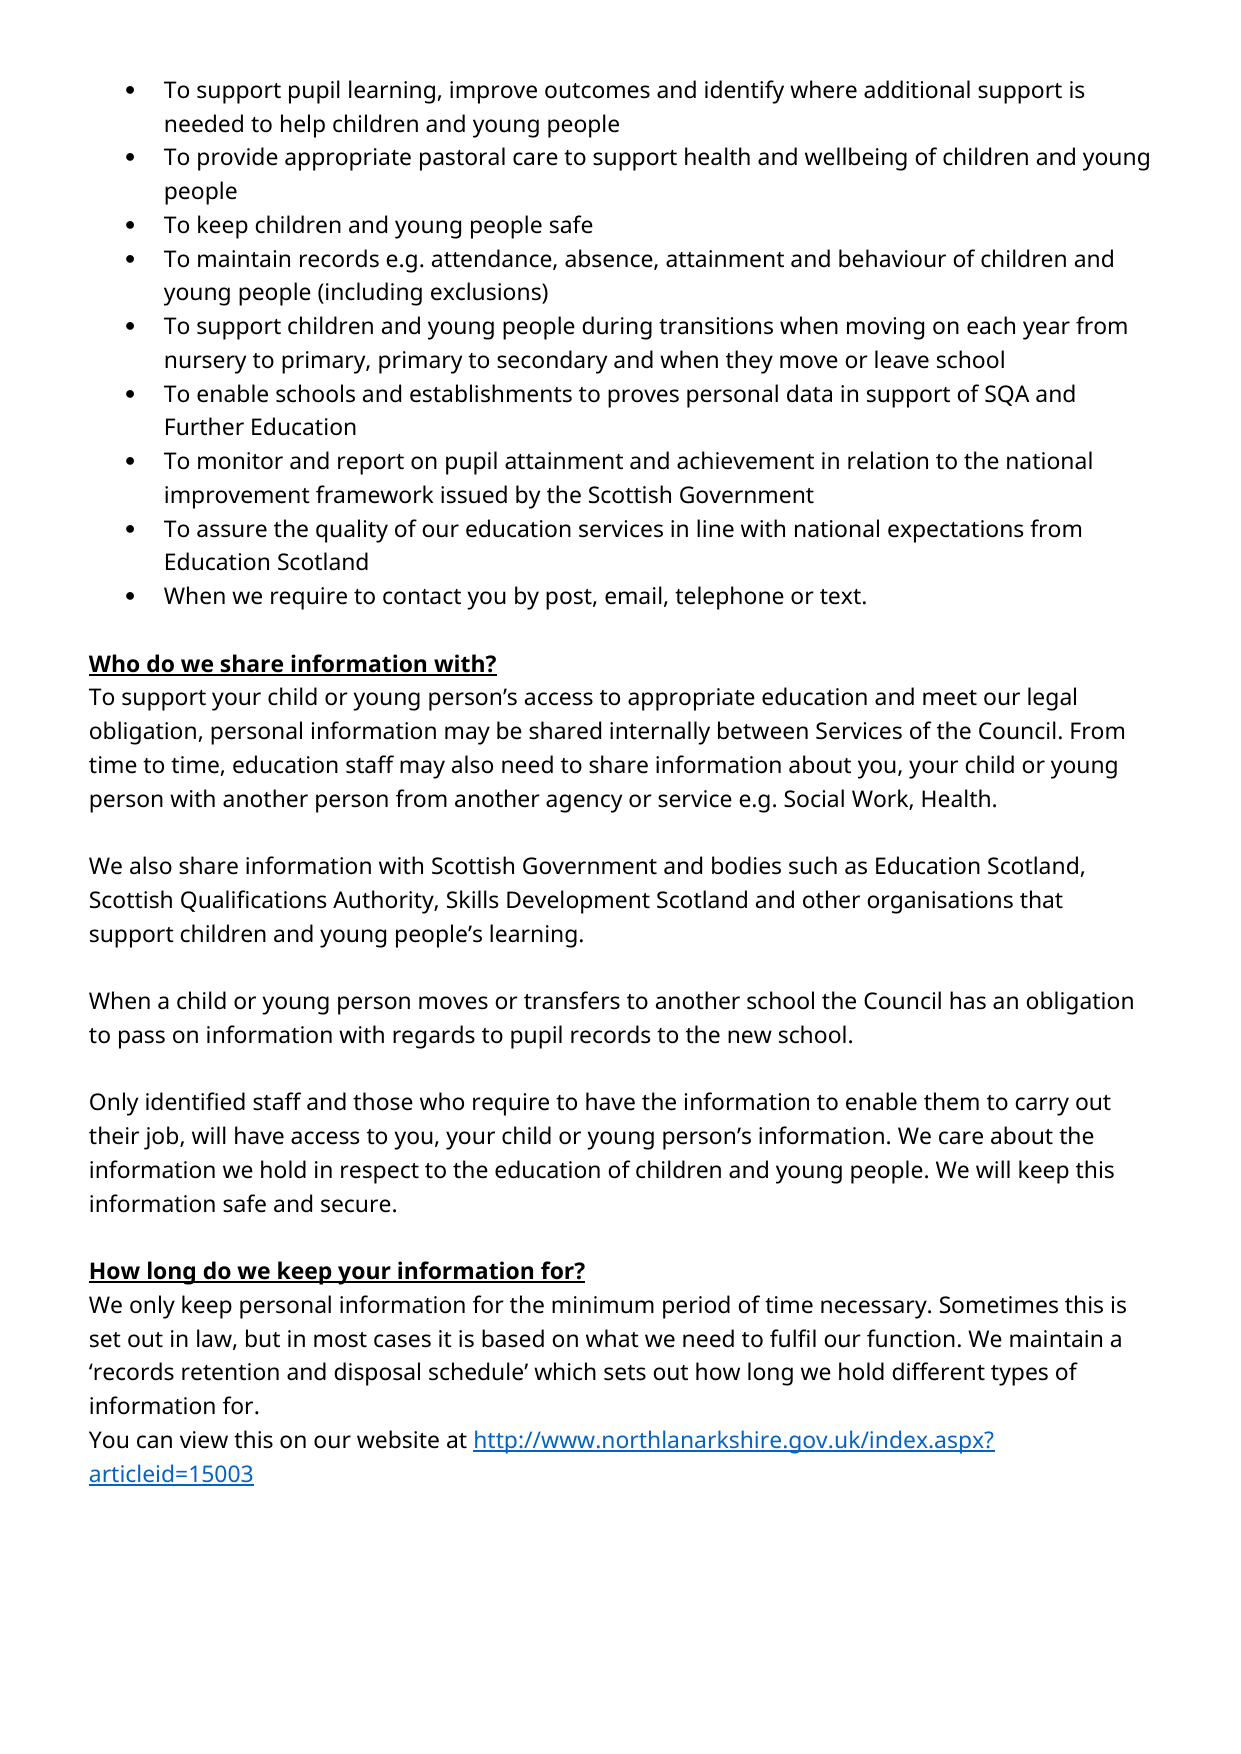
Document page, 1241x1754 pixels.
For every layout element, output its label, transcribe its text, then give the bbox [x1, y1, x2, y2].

text To support your child or young person’s access to appropriate education and meet our legal obligation, personal information may be shared internally between Services of the Council. From time to time, education staff may also need to share information about you, your child or young person with another person from another agency or service e.g. Social Work, Health. [89, 681, 1152, 814]
text You can view this on our website at http://www.northlanarkshire.gov.uk/index.aspx?articleid=15003 [89, 1424, 1152, 1489]
list To support children and young people during transitions when moving on each year from nursery to primary, primary to secondary and when they move or leave school [126, 310, 1152, 375]
text We also share information with Scottish Government and bodies such as Education Scotland, Scottish Qualifications Authority, Skills Development Scotland and other organisations that support children and young people’s learning. [89, 850, 1152, 949]
text How long do we keep your information for? [89, 1255, 1152, 1286]
list To maintain records e.g. attendance, absence, attainment and behaviour of children and young people (including exclusions) [126, 243, 1152, 308]
list To keep children and young people safe [126, 209, 1152, 240]
text When a child or young person moves or transfers to another school the Council has an obligation to pass on information with regards to pupil records to the new school. [89, 985, 1152, 1050]
list When we require to contact you by post, email, telephone or text. [126, 580, 1152, 611]
list To assure the quality of our education services in line with national expectations from Education Scotland [126, 513, 1152, 578]
list To enable schools and establishments to proves personal data in support of SQA and Further Education [126, 378, 1152, 443]
text Who do we share information with? [89, 648, 1152, 679]
list To monitor and report on pupil attainment and achievement in relation to the national improvement framework issued by the Scottish Government [126, 445, 1152, 510]
text Only identified staff and those who require to have the information to enable them to carry out their job, will have access to you, your child or young person’s information. We care about the information we hold in respect to the education of children and young people. We will keep this information safe and secure. [89, 1086, 1152, 1219]
text We only keep personal information for the minimum period of time necessary. Sometimes this is set out in law, but in most cases it is based on what we need to fulfil our function. We maintain a ‘records retention and disposal schedule’ which sets out how long we hold different types of information for. [89, 1289, 1152, 1421]
list To provide appropriate pastoral care to support health and wellbeing of children and young people [126, 141, 1152, 206]
list To support pupil learning, improve outcomes and identify where additional support is needed to help children and young people [126, 74, 1152, 139]
